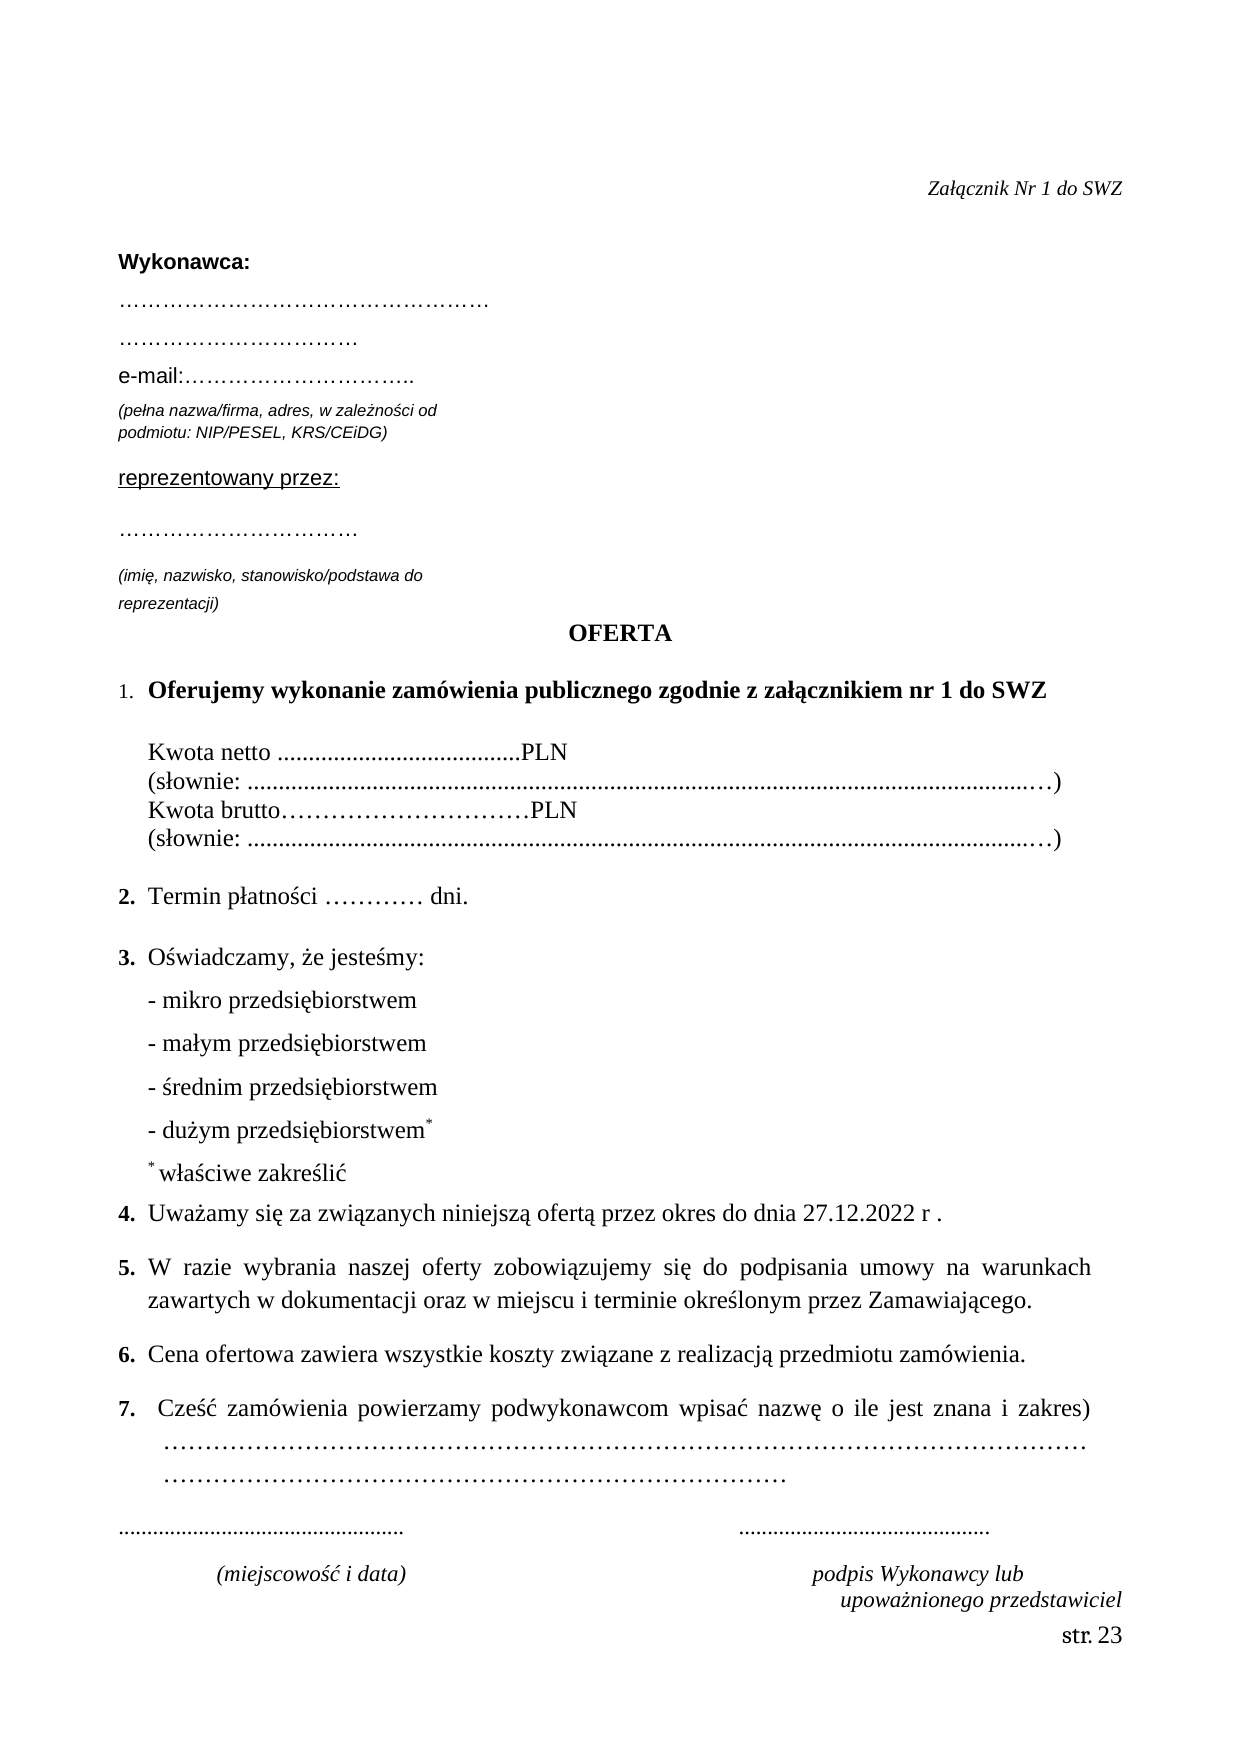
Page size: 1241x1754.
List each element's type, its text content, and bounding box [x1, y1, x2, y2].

text - mikro przedsiębiorstwem [148, 985, 1122, 1014]
list Cześć zamówienia powierzamy podwykonawcom wpisać nazwę o ile jest znana i zakres) …………………………………………………………………………………………………………………………………………………………………… [118, 1393, 1092, 1488]
text (pełna nazwa/firma, adres, w zależności od podmiotu: NIP/PESEL, KRS/CEiDG) [118, 401, 502, 442]
text (słownie: .............................................................................................................................…) [148, 766, 1122, 795]
text ………………………………………………………………………… [118, 287, 502, 350]
list Oferujemy wykonanie zamówienia publicznego zgodnie z załącznikiem nr 1 do SWZ [118, 676, 1092, 704]
text - dużym przedsiębiorstwem* [148, 1115, 1122, 1143]
text …………………………… [118, 516, 502, 541]
list Termin płatności ………… dni. [118, 881, 1092, 910]
text - małym przedsiębiorstwem [148, 1028, 1122, 1057]
text (imię, nazwisko, stanowisko/podstawa do reprezentacji) [118, 566, 502, 614]
text Wykonawca: [118, 249, 1122, 274]
text * właściwe zakreślić [148, 1158, 1122, 1187]
text upoważnionego przedstawiciel [118, 1587, 1122, 1613]
text Kwota brutto…………………………PLN [148, 795, 1122, 823]
text Kwota netto .......................................PLN [148, 737, 1122, 766]
list W razie wybrania naszej oferty zobowiązujemy się do podpisania umowy na warunkach zawartych w dokumentacji oraz w miejscu i terminie określonym przez Zamawiającego. [118, 1252, 1092, 1314]
text e-mail:………………………….. [118, 363, 502, 388]
list Uważamy się za związanych niniejszą ofertą przez okres do dnia 27.12.2022 r . [118, 1198, 1092, 1227]
text OFERTA [118, 618, 1122, 647]
text reprezentowany przez: [118, 465, 1122, 491]
text (słownie: .............................................................................................................................…) [148, 823, 1122, 852]
text (miejscowość i data) podpis Wykonawcy lub [118, 1560, 1122, 1587]
text - średnim przedsiębiorstwem [148, 1072, 1122, 1100]
text .................................................. ............................................ [118, 1513, 1122, 1539]
list Cena ofertowa zawiera wszystkie koszty związane z realizacją przedmiotu zamówienia. [118, 1339, 1092, 1368]
text Załącznik Nr 1 do SWZ [118, 176, 1122, 200]
list Oświadczamy, że jesteśmy: [118, 942, 1092, 971]
